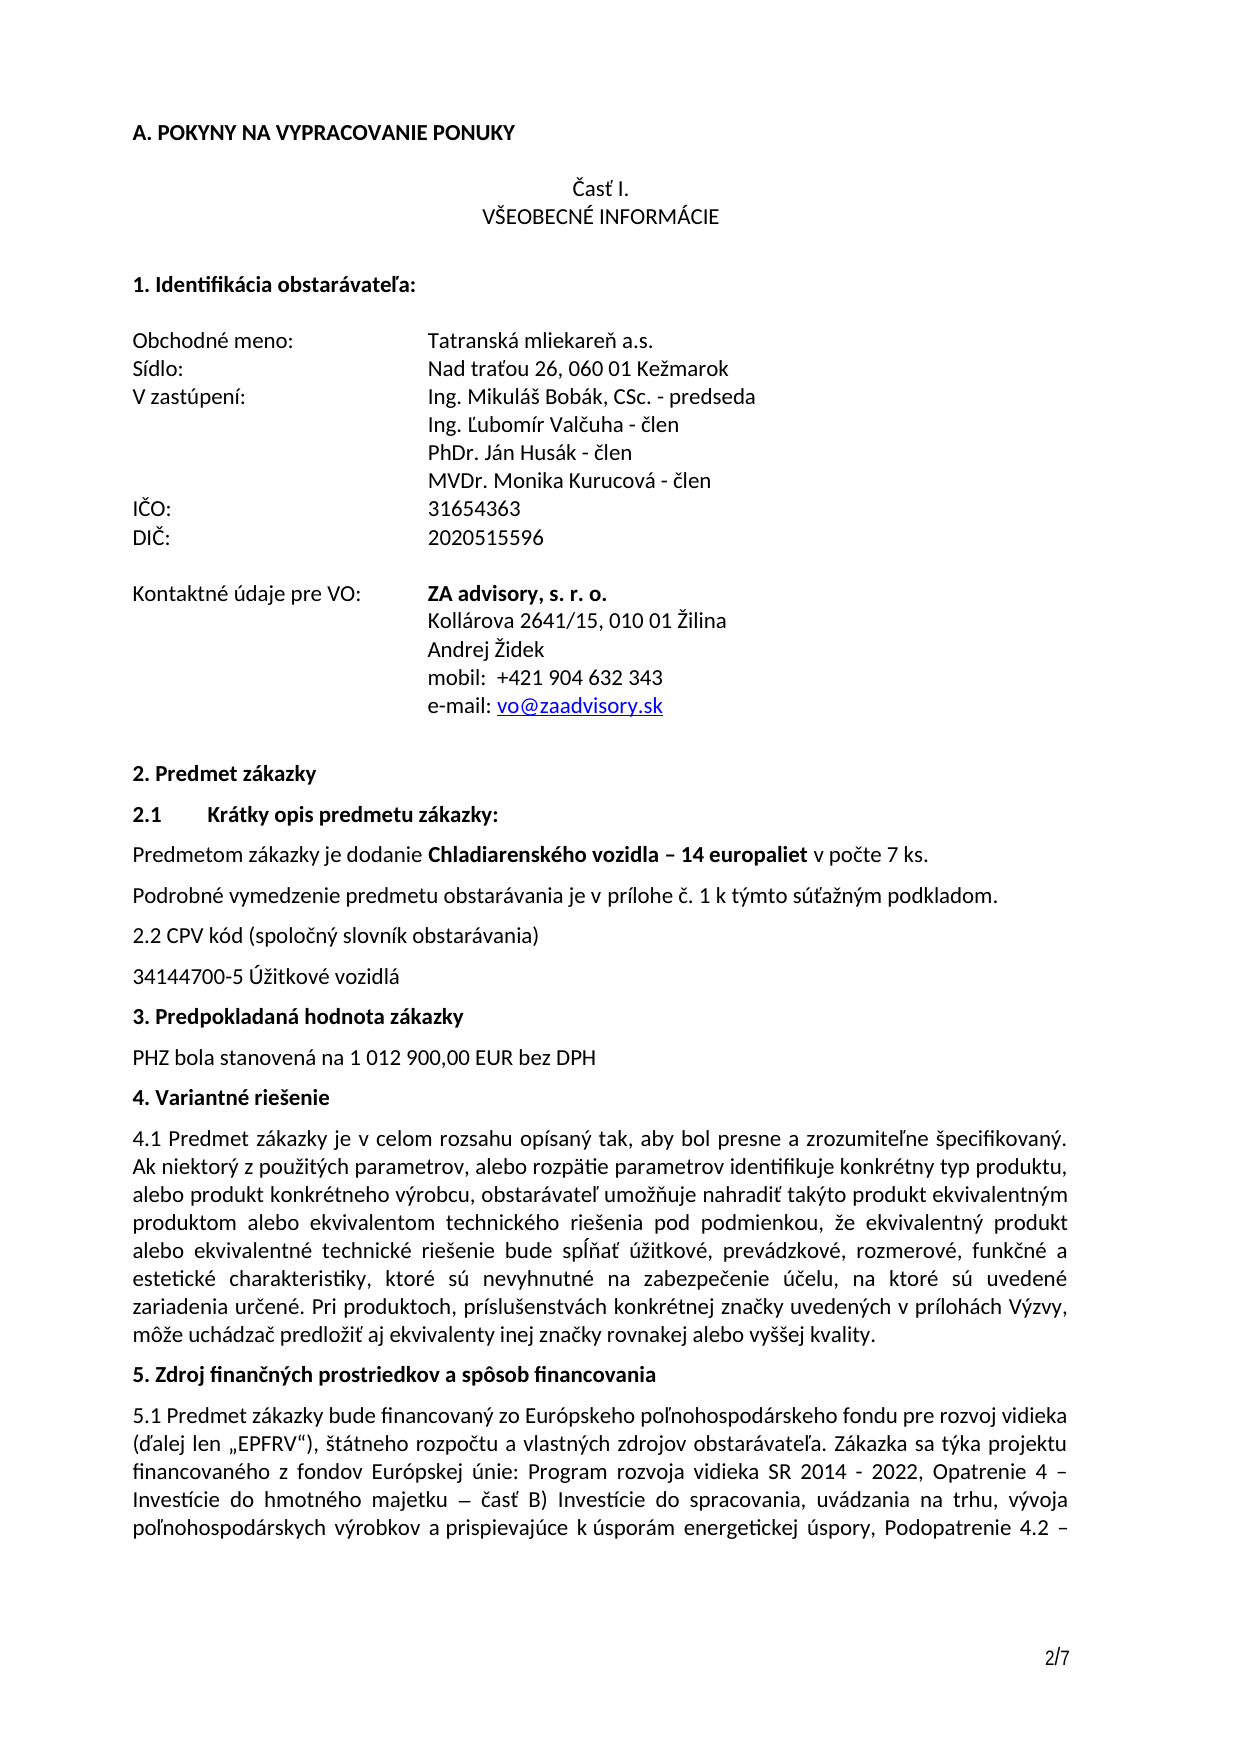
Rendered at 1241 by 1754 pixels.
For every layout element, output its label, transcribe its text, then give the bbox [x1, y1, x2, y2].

text 5. Zdroj finančných prostriedkov a spôsob financovania [132, 1361, 1069, 1389]
text PHZ bola stanovená na 1 012 900,00 EUR bez DPH [132, 1043, 1069, 1071]
text 3. Predpokladaná hodnota zákazky [132, 1002, 1069, 1030]
text 34144700-5 Úžitkové vozidlá [132, 962, 1069, 990]
text Kontaktné údaje pre VO: ZA advisory, s. r. o. [132, 579, 1069, 607]
text Časť I. [132, 174, 1069, 202]
text Ing. Ľubomír Valčuha - člen [132, 411, 1069, 438]
text mobil: +421 904 632 343 [427, 663, 1069, 691]
text 2.1 Krátky opis predmetu zákazky: [132, 800, 1069, 828]
text 4. Variantné riešenie [132, 1083, 1069, 1111]
text Obchodné meno: Tatranská mliekareň a.s. [132, 326, 1069, 354]
subtitle VŠEOBECNÉ INFORMÁCIE [132, 202, 1069, 230]
text IČO: 31654363 [132, 494, 1069, 523]
text V zastúpení: Ing. Mikuláš Bobák, CSc. - predseda [132, 382, 1069, 411]
text 2.2 CPV kód (spoločný slovník obstarávania) [132, 921, 1069, 949]
text DIČ: 2020515596 [132, 523, 1069, 551]
text Andrej Židek [427, 635, 1069, 663]
text A. POKYNY NA VYPRACOVANIE PONUKY [132, 118, 1069, 146]
text Kollárova 2641/15, 010 01 Žilina [191, 607, 1069, 635]
text MVDr. Monika Kurucová - člen [132, 467, 1069, 494]
text e-mail: vo@zaadvisory.sk [427, 691, 1069, 719]
text 1. Identifikácia obstarávateľa: [132, 270, 1069, 298]
text PhDr. Ján Husák - člen [132, 438, 1069, 467]
text Predmetom zákazky je dodanie Chladiarenského vozidla – 14 europaliet v počte 7 ks. [132, 840, 1069, 868]
text Sídlo: Nad traťou 26, 060 01 Kežmarok [132, 354, 1069, 382]
text 4.1 Predmet zákazky je v celom rozsahu opísaný tak, aby bol presne a zrozumiteľne špecifikovaný. Ak niektorý z použitých parametrov, alebo rozpätie parametrov identifikuje konkrétny typ produktu, alebo produkt konkrétneho výrobcu, obstarávateľ umožňuje nahradiť takýto produkt ekvivalentným produktom alebo ekvivalentom technického riešenia pod podmienkou, že ekvivalentný produkt alebo ekvivalentné technické riešenie bude spĺňať úžitkové, prevádzkové, rozmerové, funkčné a estetické charakteristiky, ktoré sú nevyhnutné na zabezpečenie účelu, na ktoré sú uvedené zariadenia určené. Pri produktoch, príslušenstvách konkrétnej značky uvedených v prílohách Výzvy, môže uchádzač predložiť aj ekvivalenty inej značky rovnakej alebo vyššej kvality. [132, 1124, 1069, 1348]
text 2. Predmet zákazky [132, 759, 1069, 787]
text Podrobné vymedzenie predmetu obstarávania je v prílohe č. 1 k týmto súťažným podkladom. [132, 881, 1069, 909]
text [132, 1401, 1069, 1541]
